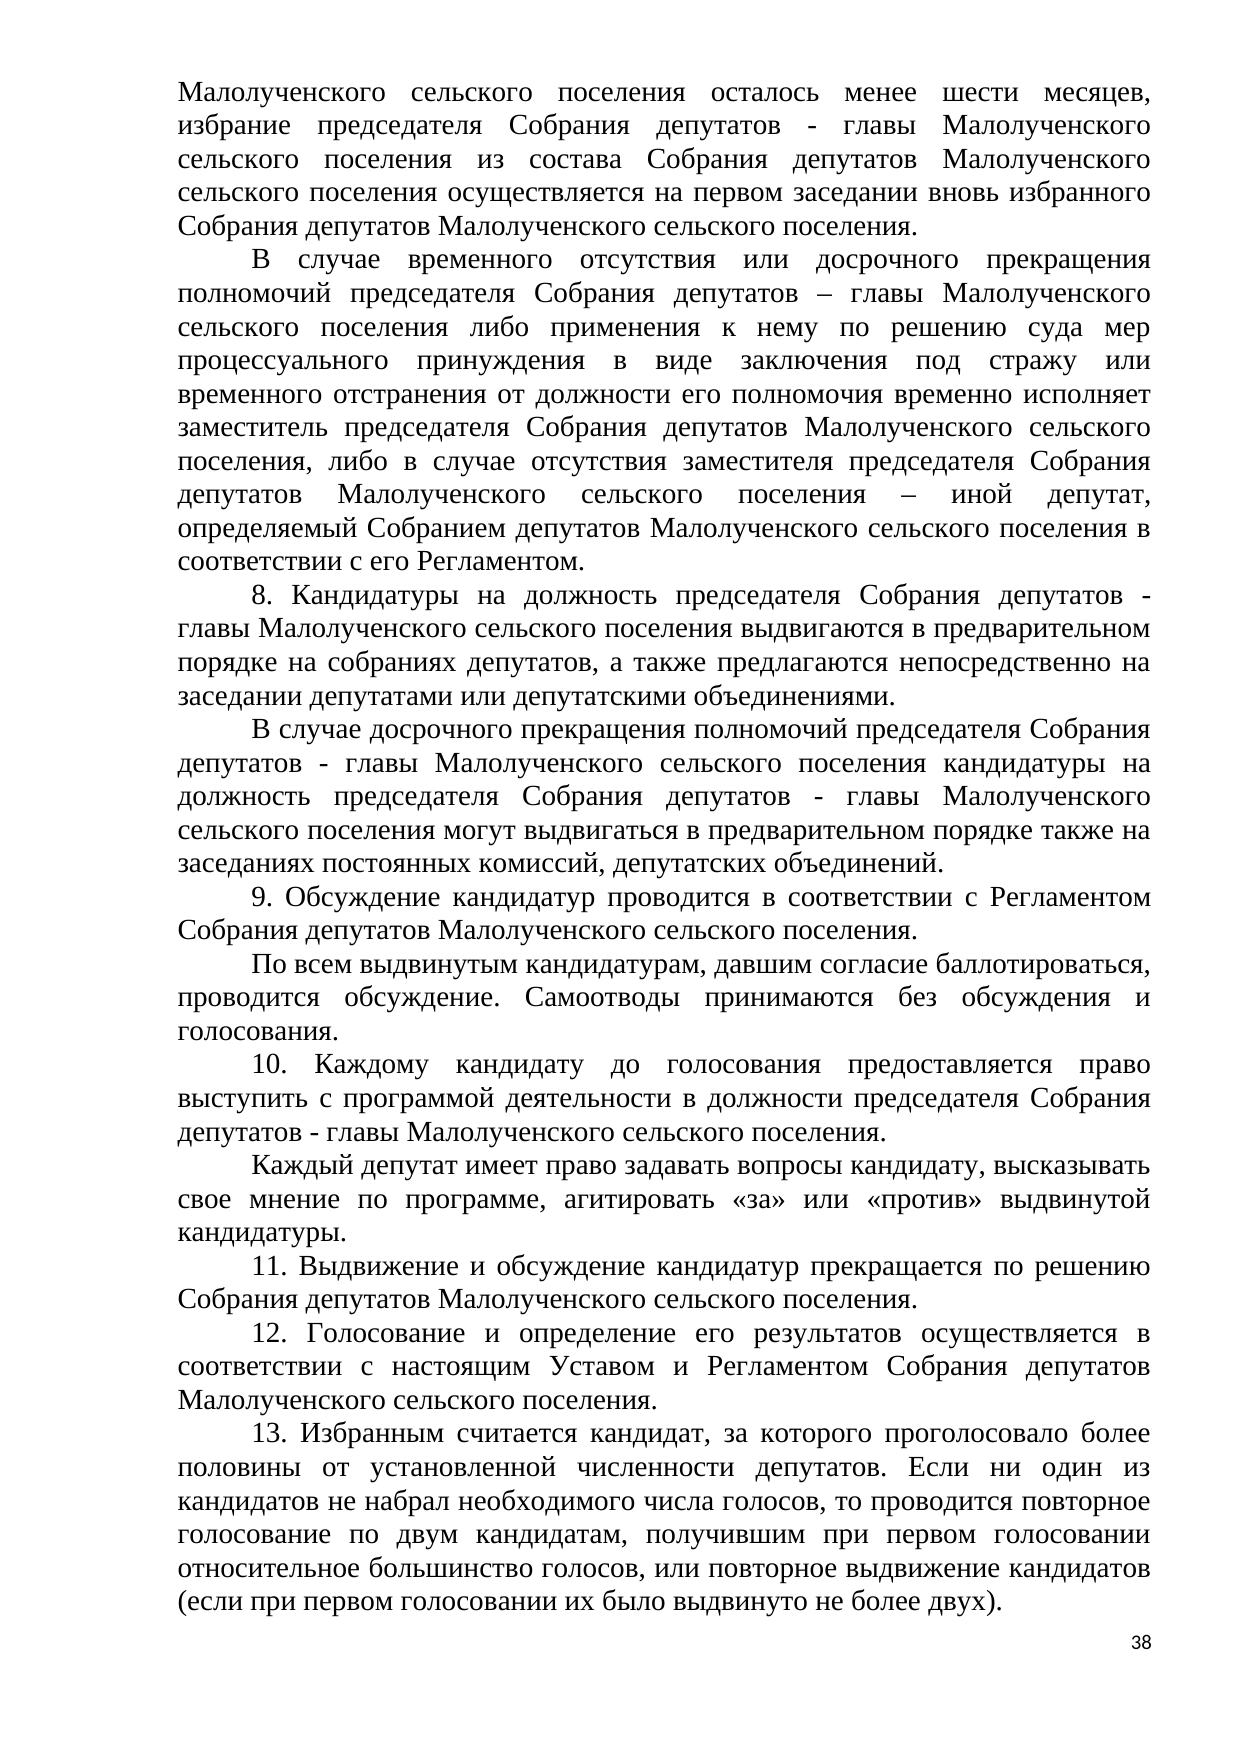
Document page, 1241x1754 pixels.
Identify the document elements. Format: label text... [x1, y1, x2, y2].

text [177, 74, 1152, 242]
text 8. Кандидатуры на должность председателя Собрания депутатов - главы Малолученского сельского поселения выдвигаются в предварительном порядке на собраниях депутатов, а также предлагаются непосредственно на заседании депутатами или депутатскими объединениями. [177, 577, 1152, 711]
text В случае досрочного прекращения полномочий председателя Собрания депутатов - главы Малолученского сельского поселения кандидатуры на должность председателя Собрания депутатов - главы Малолученского сельского поселения могут выдвигаться в предварительном порядке также на заседаниях постоянных комиссий, депутатских объединений. [177, 711, 1152, 879]
text По всем выдвинутым кандидатурам, давшим согласие баллотироваться, проводится обсуждение. Самоотводы принимаются без обсуждения и голосования. [177, 946, 1152, 1047]
text В случае временного отсутствия или досрочного прекращения полномочий председателя Собрания депутатов – главы Малолученского сельского поселения либо применения к нему по решению суда мер процессуального принуждения в виде заключения под стражу или временного отстранения от должности его полномочия временно исполняет заместитель председателя Собрания депутатов Малолученского сельского поселения, либо в случае отсутствия заместителя председателя Собрания депутатов Малолученского сельского поселения – иной депутат, определяемый Собранием депутатов Малолученского сельского поселения в соответствии с его Регламентом. [177, 242, 1152, 577]
text 9. Обсуждение кандидатур проводится в соответствии с Регламентом Собрания депутатов Малолученского сельского поселения. [177, 879, 1152, 946]
text 11. Выдвижение и обсуждение кандидатур прекращается по решению Собрания депутатов Малолученского сельского поселения. [177, 1248, 1152, 1315]
text 12. Голосование и определение его результатов осуществляется в соответствии с настоящим Уставом и Регламентом Собрания депутатов Малолученского сельского поселения. [177, 1315, 1152, 1416]
text Каждый депутат имеет право задавать вопросы кандидату, высказывать свое мнение по программе, агитировать «за» или «против» выдвинутой кандидатуры. [177, 1147, 1152, 1248]
text 10. Каждому кандидату до голосования предоставляется право выступить с программой деятельности в должности председателя Собрания депутатов - главы Малолученского сельского поселения. [177, 1047, 1152, 1147]
text 13. Избранным считается кандидат, за которого проголосовало более половины от установленной численности депутатов. Если ни один из кандидатов не набрал необходимого числа голосов, то проводится повторное голосование по двум кандидатам, получившим при первом голосовании относительное большинство голосов, или повторное выдвижение кандидатов (если при первом голосовании их было выдвинуто не более двух). [177, 1416, 1152, 1617]
